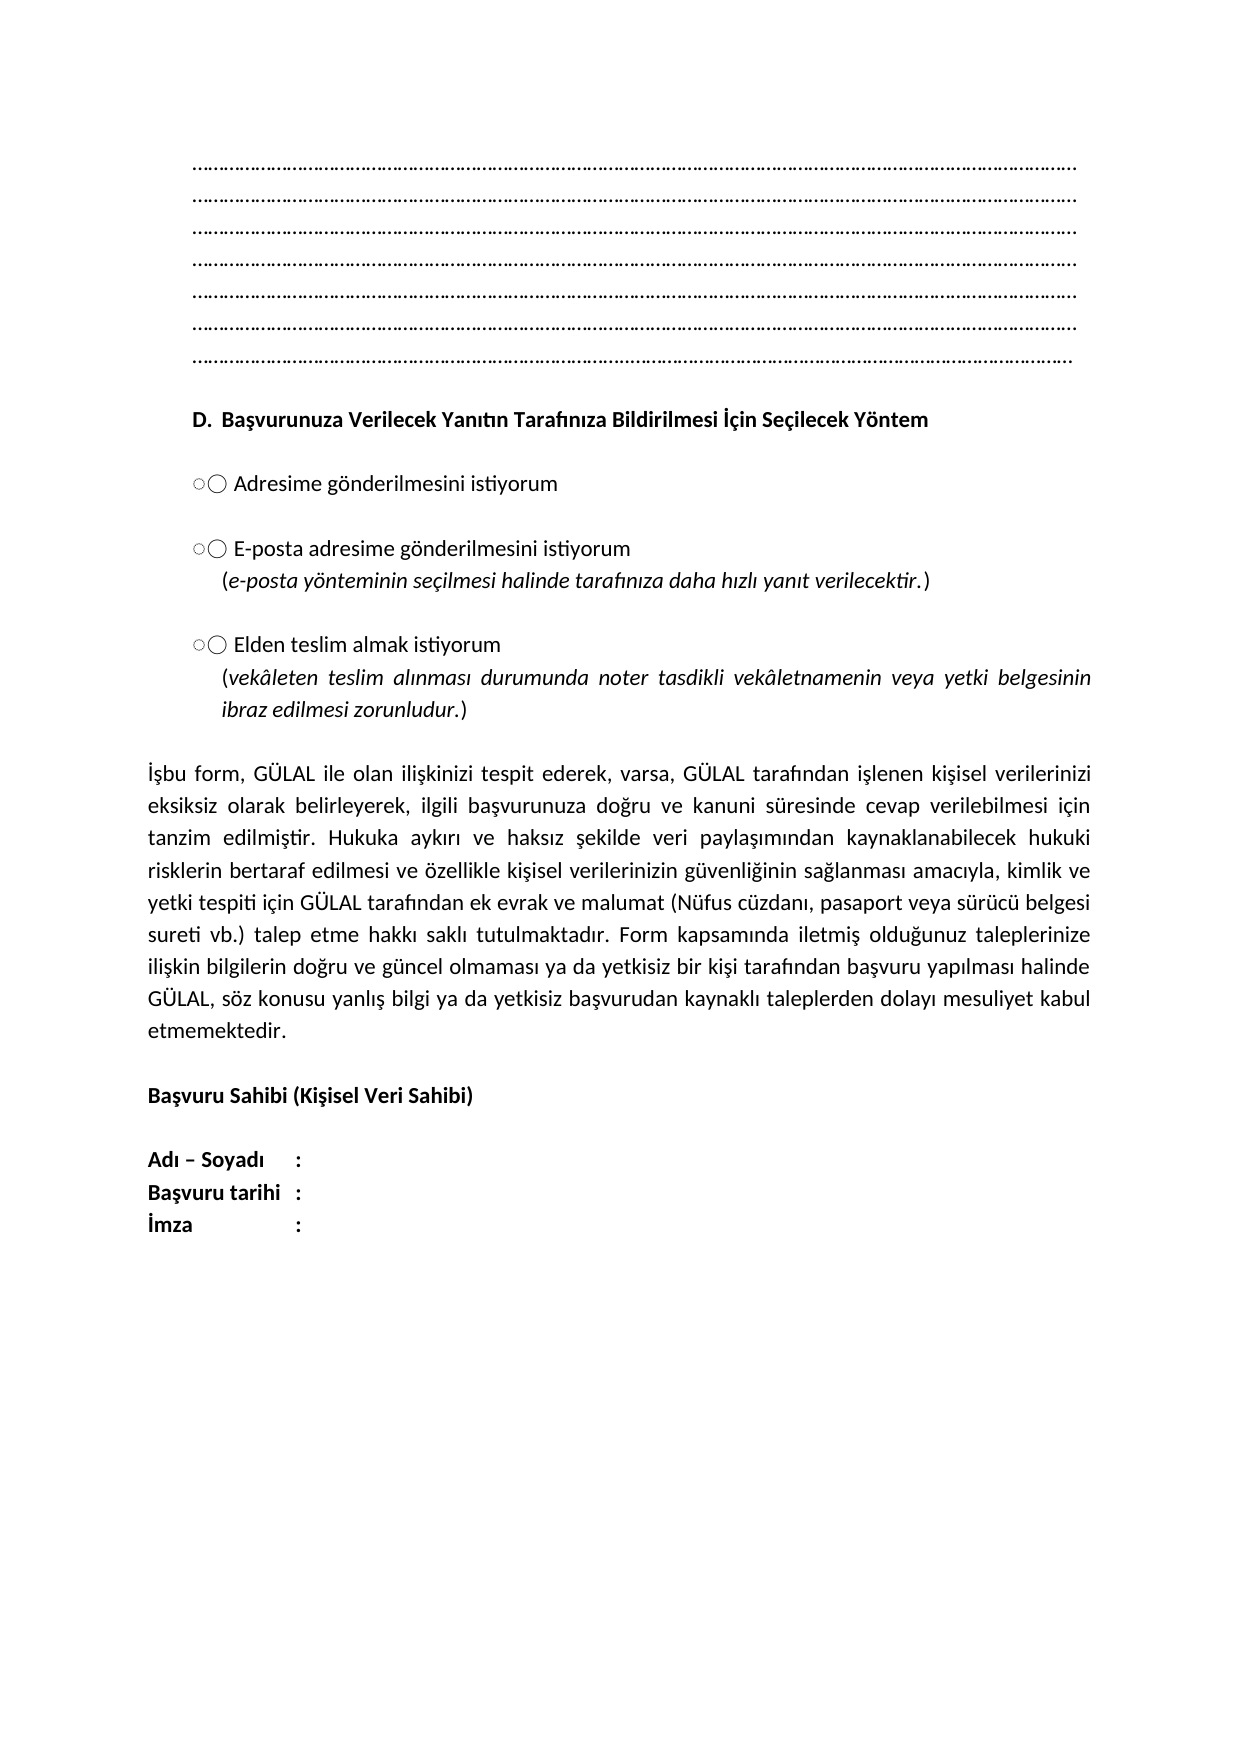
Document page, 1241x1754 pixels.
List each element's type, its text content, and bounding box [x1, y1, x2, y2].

text İşbu form, GÜLAL ile olan ilişkinizi tespit ederek, varsa, GÜLAL tarafından işlenen kişisel verilerinizi eksiksiz olarak belirleyerek, ilgili başvurunuza doğru ve kanuni süresinde cevap verilebilmesi için tanzim edilmiştir. Hukuka aykırı ve haksız şekilde veri paylaşımından kaynaklanabilecek hukuki risklerin bertaraf edilmesi ve özellikle kişisel verilerinizin güvenliğinin sağlanması amacıyla, kimlik ve yetki tespiti için GÜLAL tarafından ek evrak ve malumat (Nüfus cüzdanı, pasaport veya sürücü belgesi sureti vb.) talep etme hakkı saklı tutulmaktadır. Form kapsamında iletmiş olduğunuz taleplerinize ilişkin bilgilerin doğru ve güncel olmaması ya da yetkisiz bir kişi tarafından başvuru yapılması halinde GÜLAL, söz konusu yanlış bilgi ya da yetkisiz başvurudan kaynaklı taleplerden dolayı mesuliyet kabul etmemektedir. [148, 759, 1093, 1045]
list ⃝ Adresime gönderilmesini istiyorum [192, 469, 1093, 497]
text Başvuru tarihi : [148, 1178, 1093, 1206]
list Başvurunuza Verilecek Yanıtın Tarafınıza Bildirilmesi İçin Seçilecek Yöntem [192, 405, 1093, 433]
text Başvuru Sahibi (Kişisel Veri Sahibi) [148, 1081, 1093, 1109]
list (e-posta yönteminin seçilmesi halinde tarafınıza daha hızlı yanıt verilecektir.) [192, 566, 1093, 594]
list ⃝ E-posta adresime gönderilmesini istiyorum [192, 534, 1093, 562]
text İmza : [148, 1210, 1093, 1238]
list (vekâleten teslim alınması durumunda noter tasdikli vekâletnamenin veya yetki belgesinin ibraz edilmesi zorunludur.) [221, 663, 1093, 723]
text Adı – Soyadı : [148, 1145, 1093, 1173]
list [192, 148, 1093, 369]
list ⃝ Elden teslim almak istiyorum [192, 630, 1093, 658]
